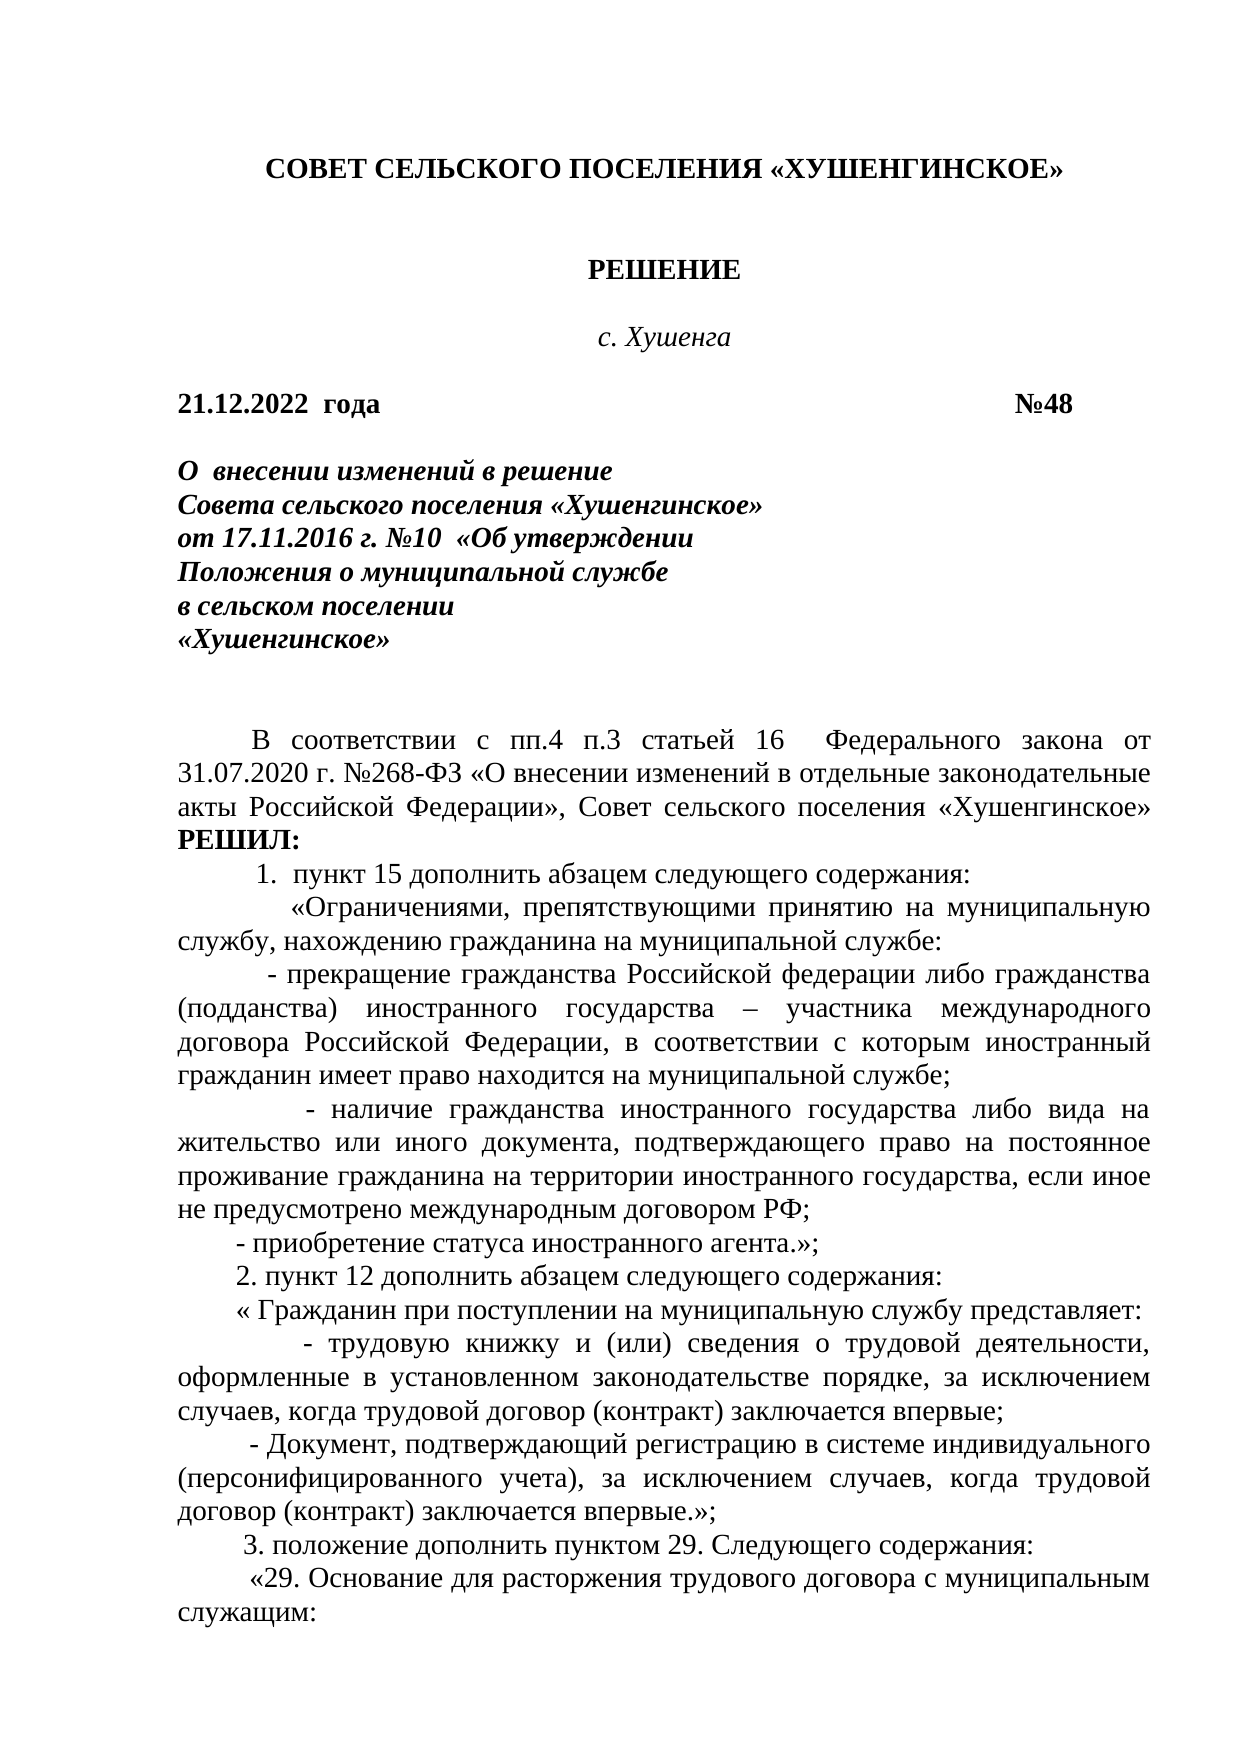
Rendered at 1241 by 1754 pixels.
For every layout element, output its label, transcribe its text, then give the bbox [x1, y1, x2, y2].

text с. Хушенга [177, 319, 1152, 353]
text «29. Основание для расторжения трудового договора с муниципальным служащим: [177, 1560, 1152, 1627]
text 2. пункт 12 дополнить абзацем следующего содержания: [177, 1258, 1152, 1292]
text РЕШЕНИЕ [177, 252, 1152, 286]
text - наличие гражданства иностранного государства либо вида на жительство или иного документа, подтверждающего право на постоянное проживание гражданина на территории иностранного государства, если иное не предусмотрено международным договором РФ; [177, 1091, 1152, 1225]
text Положения о муниципальной службе [177, 554, 1152, 588]
text «Хушенгинское» [177, 621, 1152, 655]
list пункт 15 дополнить абзацем следующего содержания: [255, 856, 1152, 889]
text - прекращение гражданства Российской федерации либо гражданства (подданства) иностранного государства – участника международного договора Российской Федерации, в соответствии с которым иностранный гражданин имеет право находится на муниципальной службе; [177, 957, 1152, 1091]
text СОВЕТ СЕЛЬСКОГО ПОСЕЛЕНИЯ «ХУШЕНГИНСКОЕ» [177, 152, 1152, 185]
text - приобретение статуса иностранного агента.»; [177, 1225, 1152, 1258]
text О внесении изменений в решение [177, 453, 1152, 487]
text Совета сельского поселения «Хушенгинское» [177, 487, 1152, 521]
text от 17.11.2016 г. №10 «Об утверждении [177, 521, 1152, 554]
text в сельском поселении [177, 588, 1152, 621]
text - трудовую книжку и (или) сведения о трудовой деятельности, оформленные в установленном законодательстве порядке, за исключением случаев, когда трудовой договор (контракт) заключается впервые; [177, 1326, 1152, 1426]
text « Гражданин при поступлении на муниципальную службу представляет: [177, 1292, 1152, 1326]
text 3. положение дополнить пунктом 29. Следующего содержания: [177, 1527, 1152, 1560]
text - Документ, подтверждающий регистрацию в системе индивидуального (персонифицированного учета), за исключением случаев, когда трудовой договор (контракт) заключается впервые.»; [177, 1426, 1152, 1527]
text «Ограничениями, препятствующими принятию на муниципальную службу, нахождению гражданина на муниципальной службе: [177, 889, 1152, 957]
text В соответствии с пп.4 п.3 статьей 16 Федерального закона от 31.07.2020 г. №268-ФЗ «О внесении изменений в отдельные законодательные акты Российской Федерации», Совет сельского поселения «Хушенгинское» РЕШИЛ: [177, 722, 1152, 856]
text 21.12.2022 года №48 [177, 386, 1152, 420]
